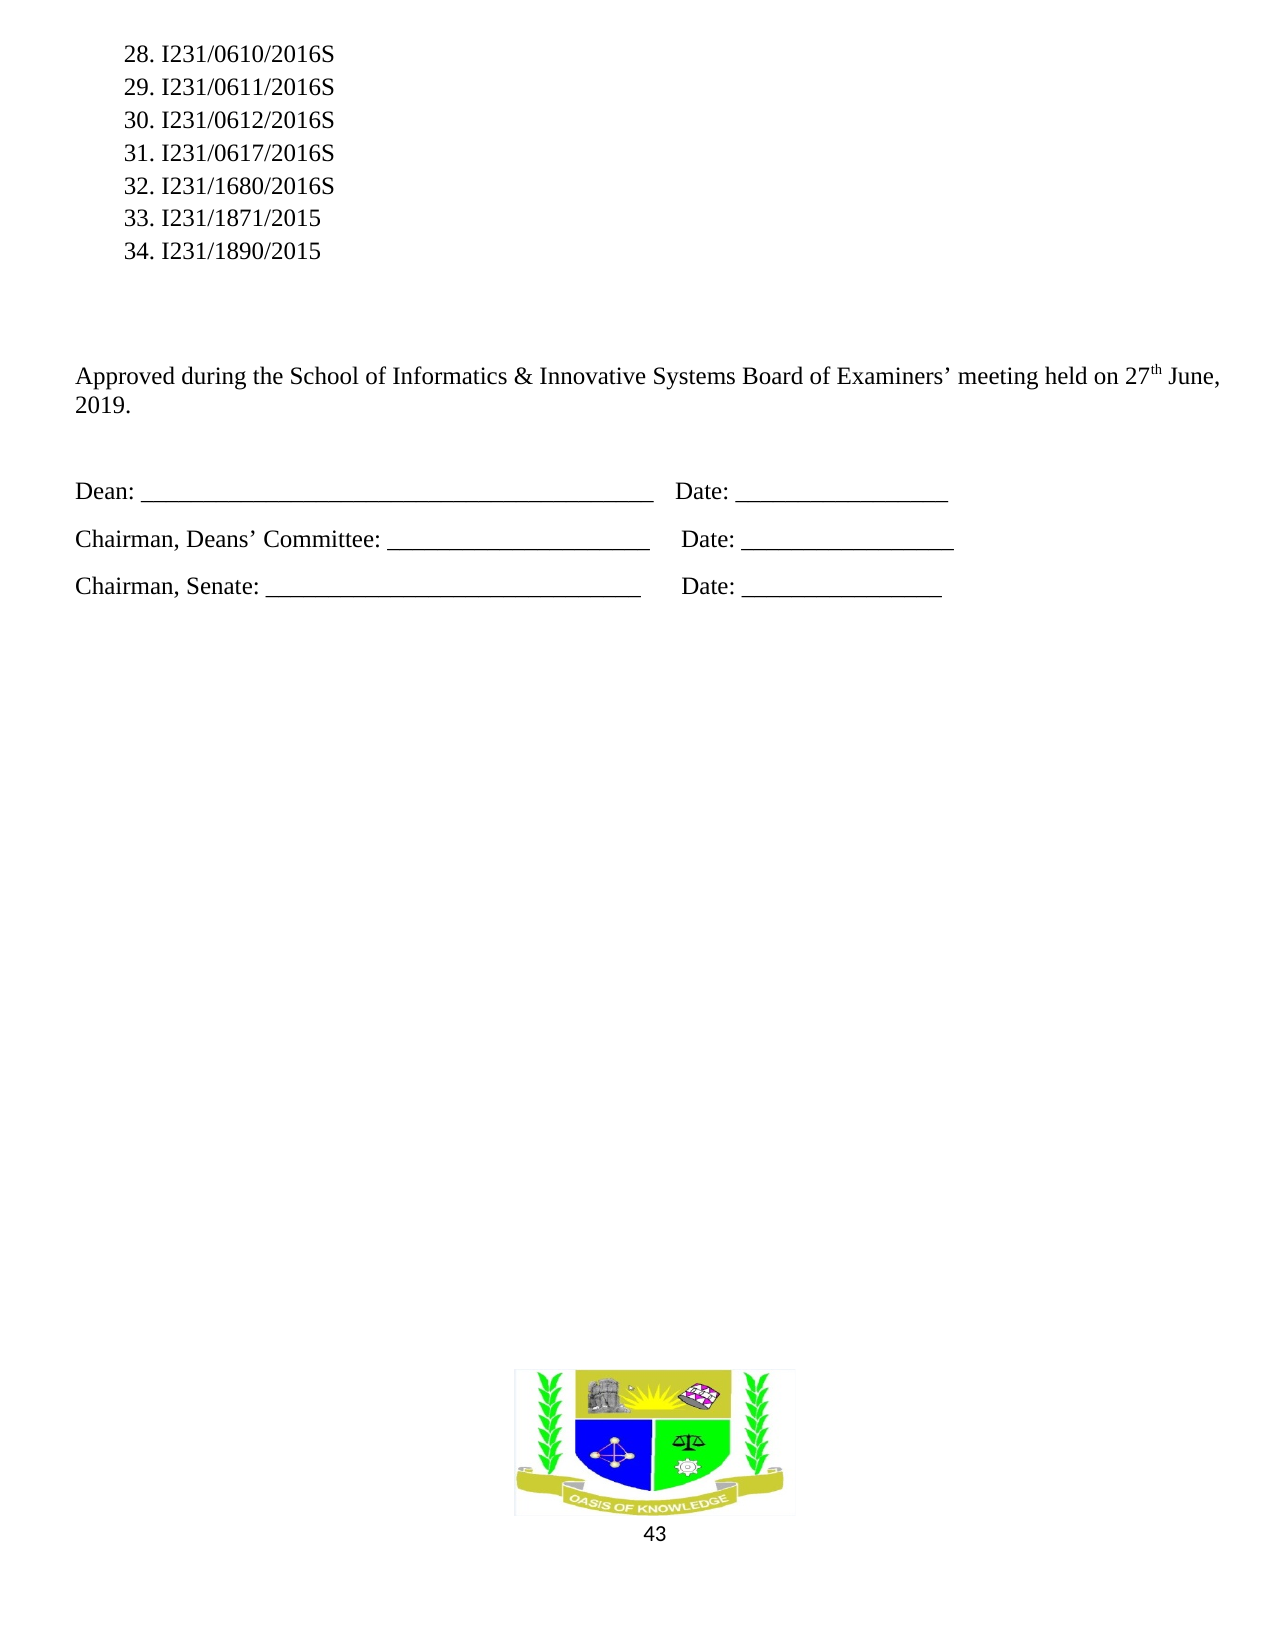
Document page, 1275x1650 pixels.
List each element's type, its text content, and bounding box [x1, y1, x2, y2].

table_cell I231/0610/2016S [75, 38, 468, 70]
table_cell I231/0617/2016S [75, 136, 468, 169]
table_cell I231/0612/2016S [75, 103, 468, 136]
text Approved during the School of Informatics & Innovative Systems Board of Examiners’ meeting held on 27th June, 2019. [75, 361, 1234, 418]
text Dean: _________________________________________ Date: _________________ [75, 476, 1234, 505]
table_cell I231/1890/2015 [75, 234, 468, 267]
text Chairman, Senate: ______________________________ Date: ________________ [75, 571, 1234, 600]
table_cell I231/1680/2016S [75, 169, 468, 202]
table_cell I231/0611/2016S [75, 70, 468, 103]
picture [514, 1369, 796, 1516]
table_cell I231/1871/2015 [75, 202, 468, 234]
text Chairman, Deans’ Committee: _____________________ Date: _________________ [75, 524, 1234, 552]
